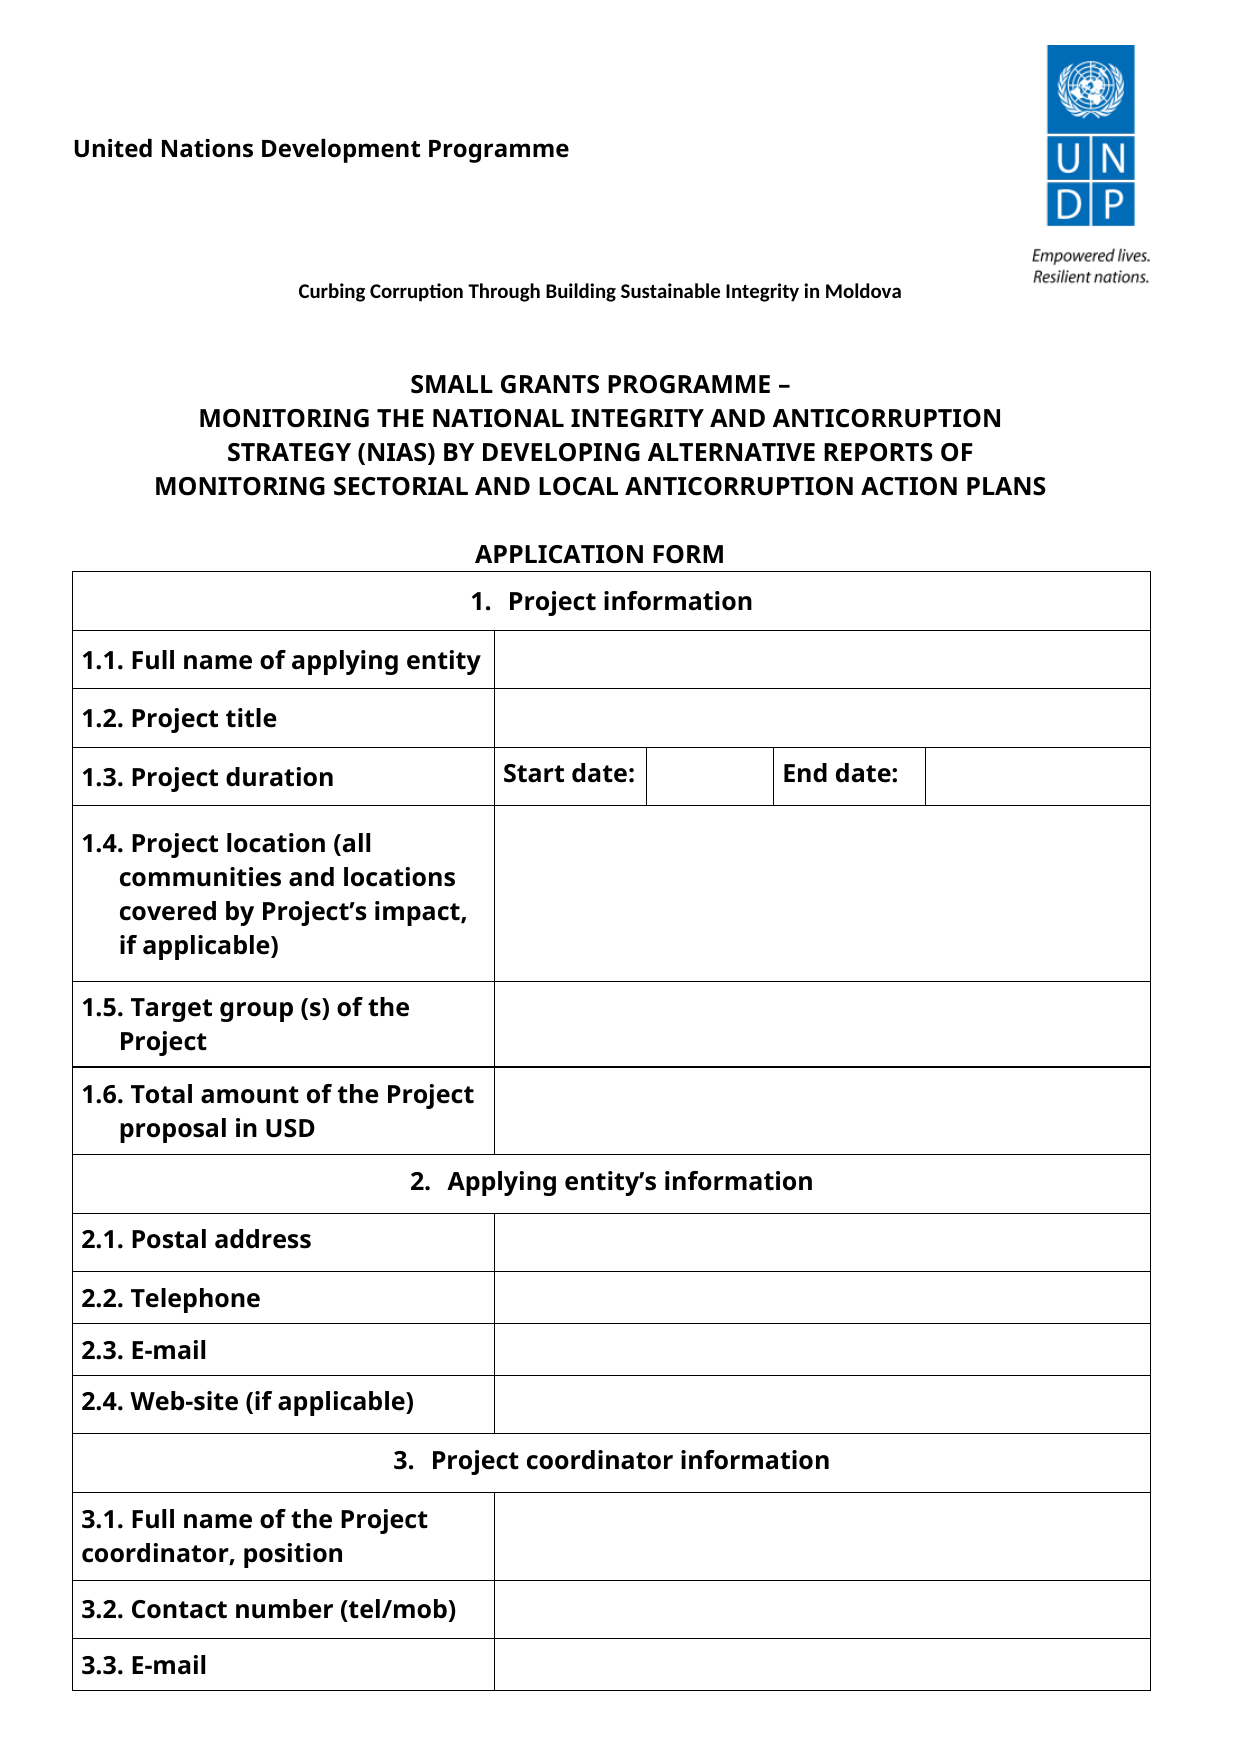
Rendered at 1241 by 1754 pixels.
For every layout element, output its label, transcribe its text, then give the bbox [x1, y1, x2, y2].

table_cell [495, 1068, 1150, 1154]
text MONITORING THE NATIONAL INTEGRITY AND ANTICORRUPTION STRATEGY (NIAS) BY DEVELOPING ALTERNATIVE REPORTS OF MONITORING SECTORIAL AND LOCAL ANTICORRUPTION ACTION PLANS [148, 401, 1053, 503]
table_cell [495, 1581, 1150, 1638]
table_cell [495, 1214, 1150, 1271]
table_cell [495, 689, 1150, 747]
text SMALL GRANTS PROGRAMME – [148, 367, 1053, 401]
table_cell Postal address [73, 1214, 494, 1271]
table_cell 3.1. Full name of the Project coordinator, position [73, 1493, 494, 1579]
table_cell Project duration [73, 748, 494, 805]
table_cell 3.2. Contact number (tel/mob) [73, 1581, 494, 1638]
text APPLICATION FORM [148, 537, 1052, 571]
table_cell Start date: [495, 748, 646, 805]
table_cell Project location (all communities and locations covered by Project’s impact, if applicable) [73, 806, 494, 981]
table_cell [495, 1324, 1150, 1375]
table_cell Project coordinator information [73, 1434, 1150, 1492]
table_cell Full name of applying entity [73, 631, 494, 688]
table_cell 2.3. E-mail [73, 1324, 494, 1375]
table_cell 2.4. Web-site (if applicable) [73, 1376, 494, 1433]
table_cell [647, 748, 773, 805]
table_cell [495, 1272, 1150, 1323]
picture [1032, 45, 1153, 287]
table_cell End date: [774, 748, 925, 805]
table_cell Project title [73, 689, 494, 747]
table_cell 3.3. E-mail [73, 1639, 494, 1690]
table_cell 2.2. Telephone [73, 1272, 494, 1323]
table_cell [495, 631, 1150, 688]
table_cell [495, 982, 1150, 1066]
table_cell [495, 806, 1150, 981]
table_header Project information [73, 572, 1150, 630]
table_cell Total amount of the Project proposal in USD [73, 1068, 494, 1154]
table_cell Target group (s) of the Project [73, 982, 494, 1066]
table_cell [495, 1493, 1150, 1579]
table_cell [926, 748, 1150, 805]
table_cell [495, 1639, 1150, 1690]
table_cell [495, 1376, 1150, 1433]
table_cell Applying entity’s information [73, 1155, 1150, 1213]
